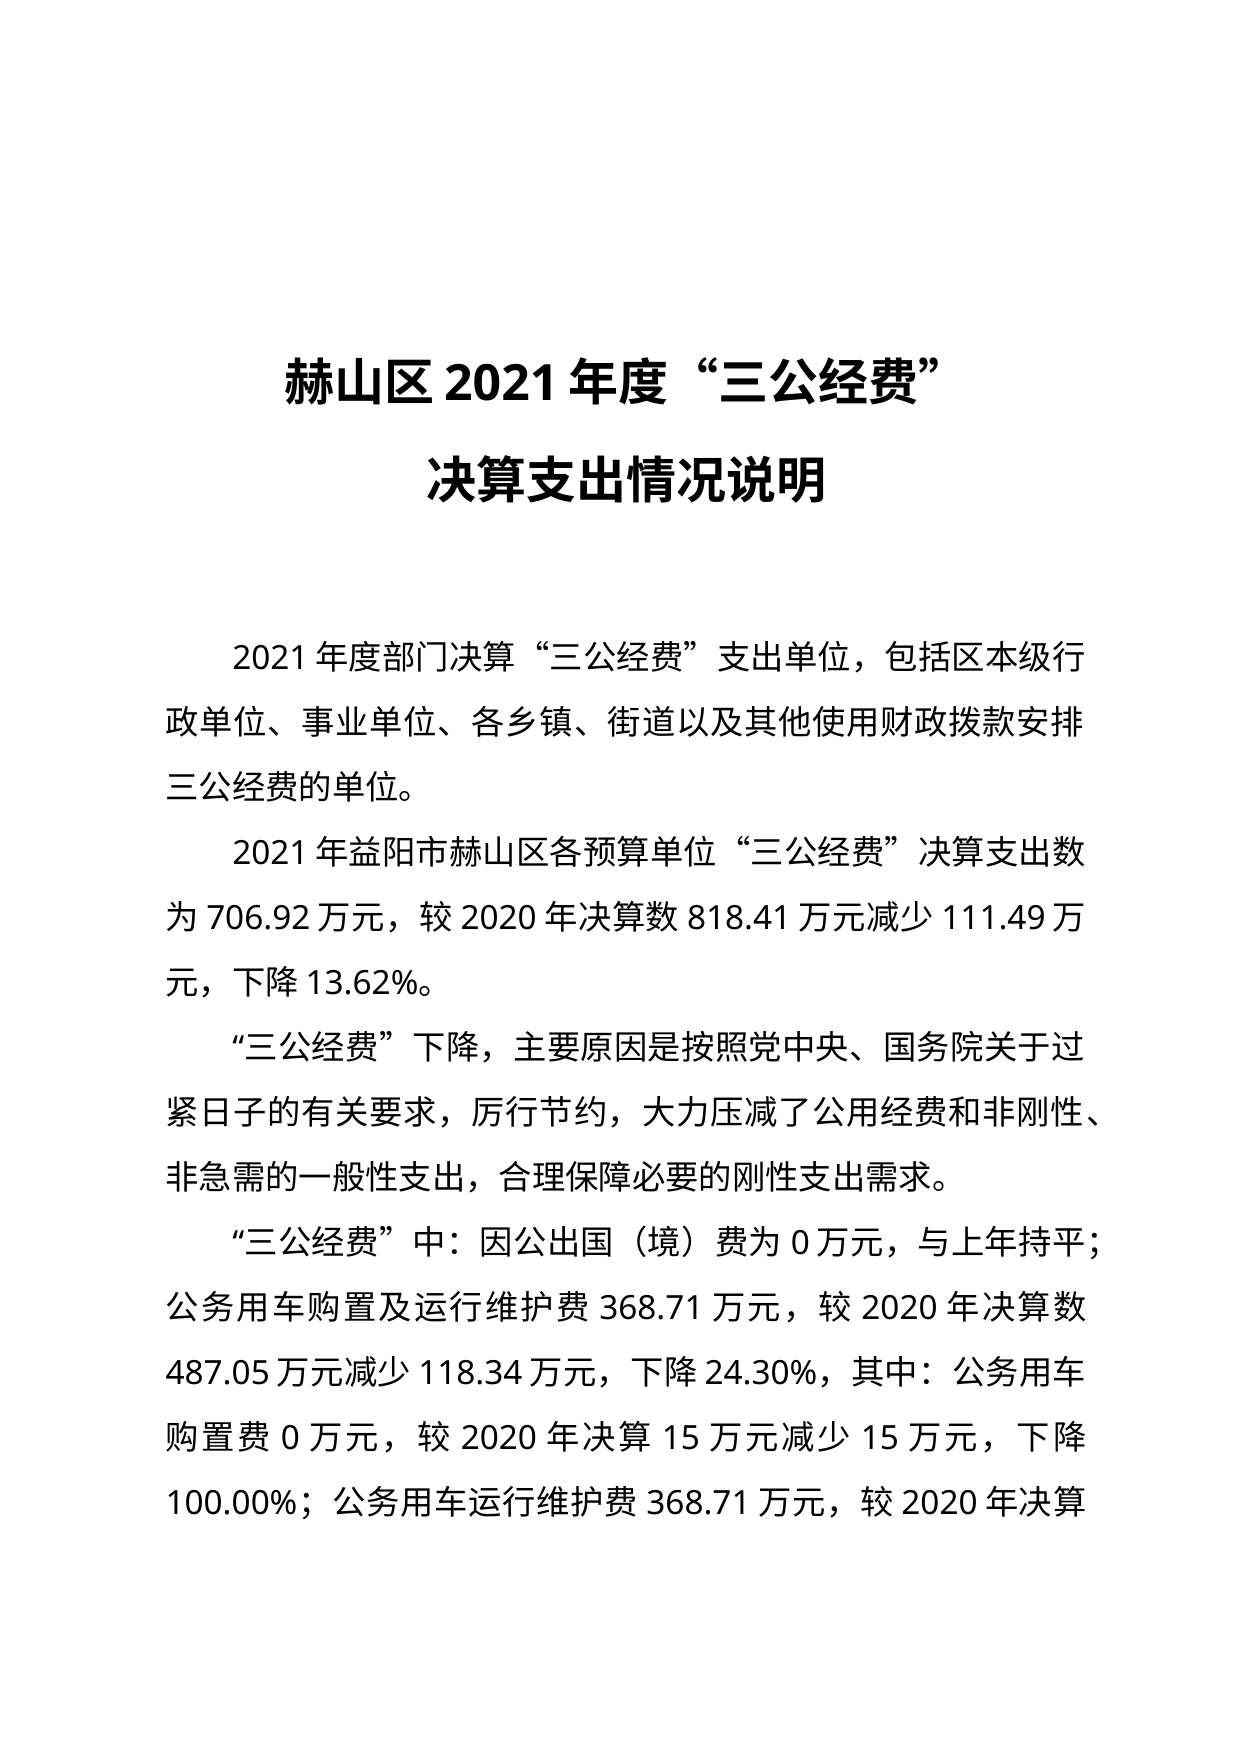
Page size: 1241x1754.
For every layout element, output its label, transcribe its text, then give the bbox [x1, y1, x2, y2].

text 决算支出情况说明 [165, 428, 1087, 525]
text 赫山区2021年度“三公经费” [165, 330, 1087, 428]
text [165, 1208, 1087, 1533]
text 2021年益阳市赫山区各预算单位“三公经费”决算支出数为706.92万元，较2020年决算数818.41万元减少111.49万元，下降13.62%。 [165, 818, 1087, 1013]
text 2021年度部门决算“三公经费”支出单位，包括区本级行政单位、事业单位、各乡镇、街道以及其他使用财政拨款安排三公经费的单位。 [165, 623, 1087, 818]
text “三公经费”下降，主要原因是按照党中央、国务院关于过紧日子的有关要求，厉行节约，大力压减了公用经费和非刚性、非急需的一般性支出，合理保障必要的刚性支出需求。 [165, 1013, 1087, 1208]
